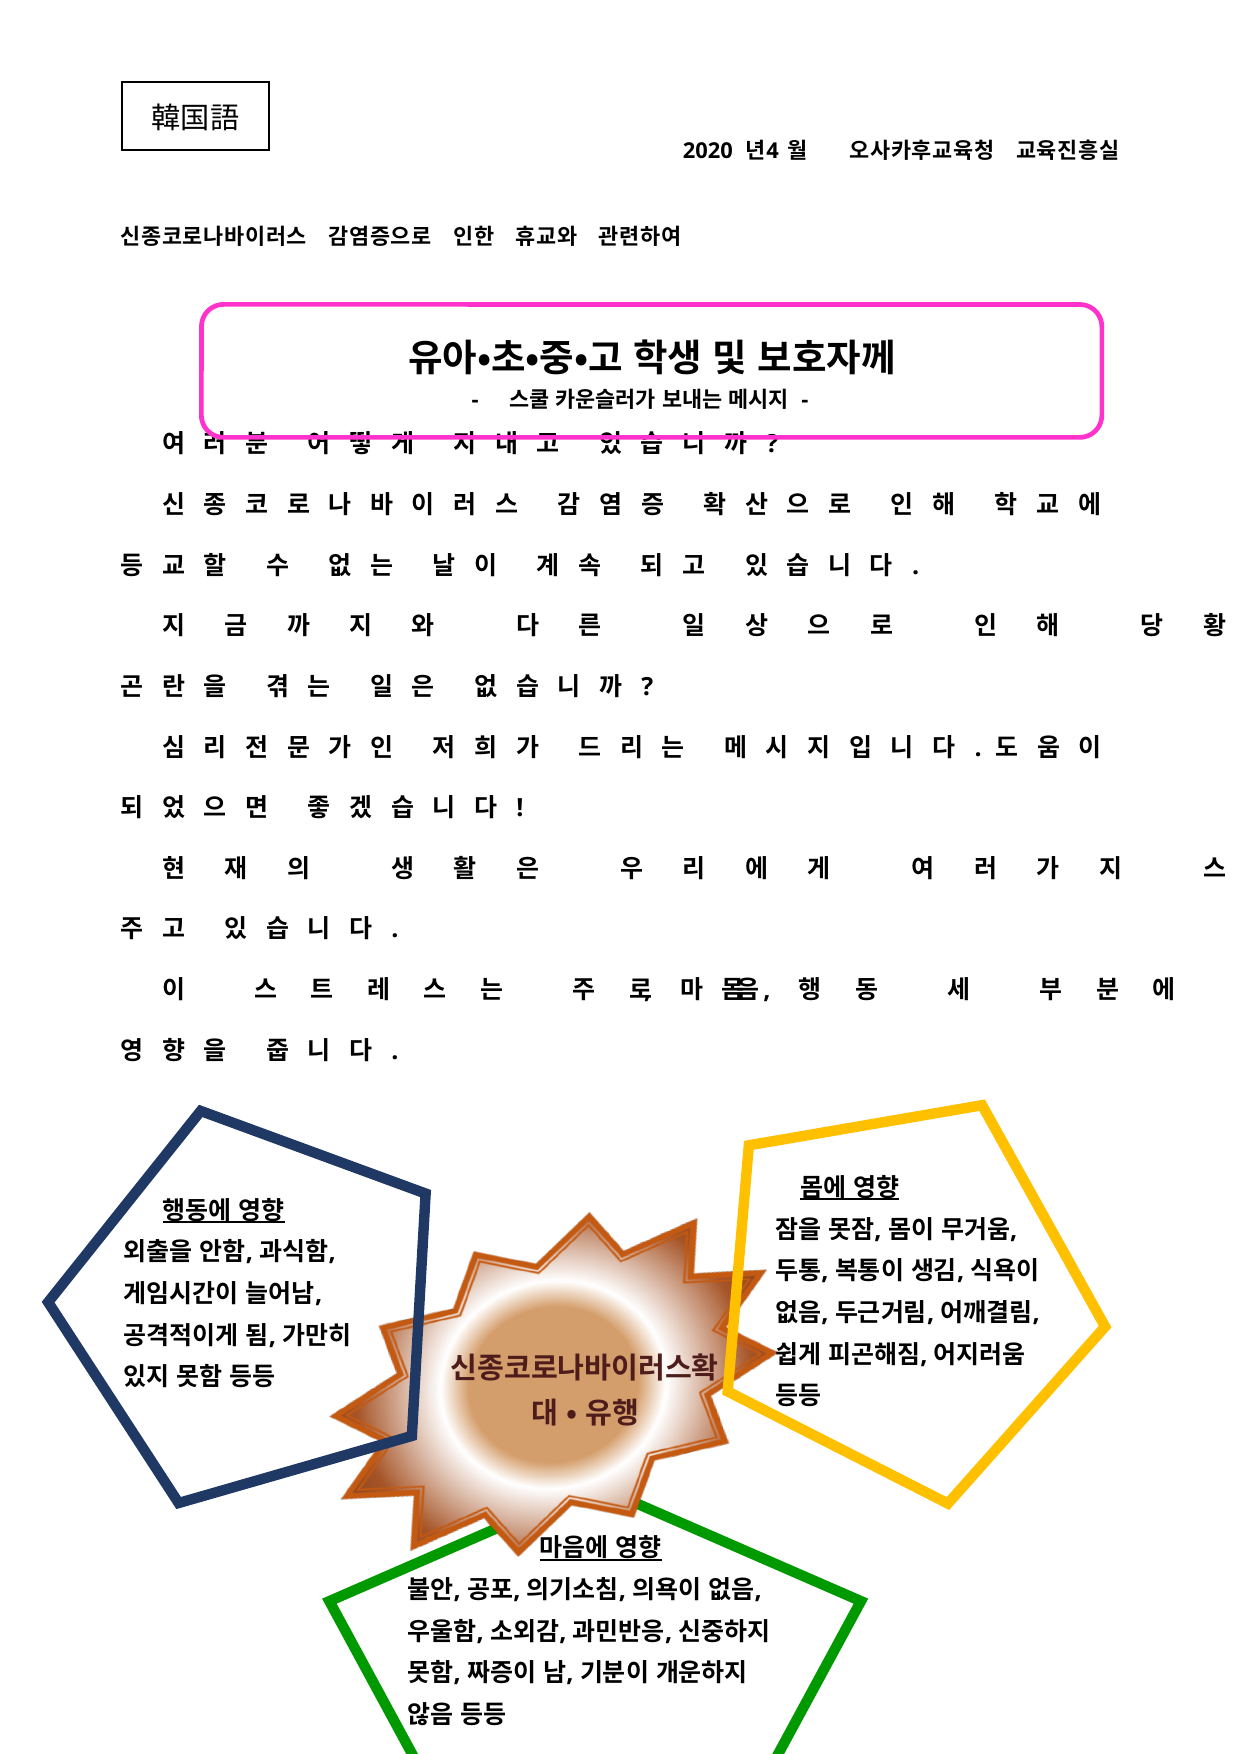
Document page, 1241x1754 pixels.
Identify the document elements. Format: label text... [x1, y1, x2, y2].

picture [288, 1256, 416, 1454]
text 여러분 어떻게 지내고 있습니까? [120, 412, 1120, 472]
picture [544, 1540, 549, 1550]
text 신종코로나바이러스 감염증으로 인한 휴교와 관련하여 [120, 205, 1041, 265]
text 심리전문가인 저희가 드리는 메시지입니다. 도움이 되었으면 좋겠습니다! [120, 715, 1120, 836]
text 현재의 생활은 우리에게 여러가지 스트레스를 주고 있습니다. [120, 836, 1120, 957]
picture [734, 1205, 806, 1424]
text 이 스트레스는 주로 몸, 마음, 행동 세 부분에 영향을 줍니다. [120, 957, 1120, 1078]
text 신종코로나바이러스 감염증 확산으로 인해 학교에 등교할 수 없는 날이 계속 되고 있습니다. [120, 472, 1120, 593]
text 2020년4월 오사카후교육청 교육진흥실 [120, 119, 1120, 180]
text 지금까지와 다른 일상으로 인해 당황스럽거나 곤란을 겪는 일은 없습니까? [120, 593, 1120, 715]
picture [332, 1174, 820, 1595]
